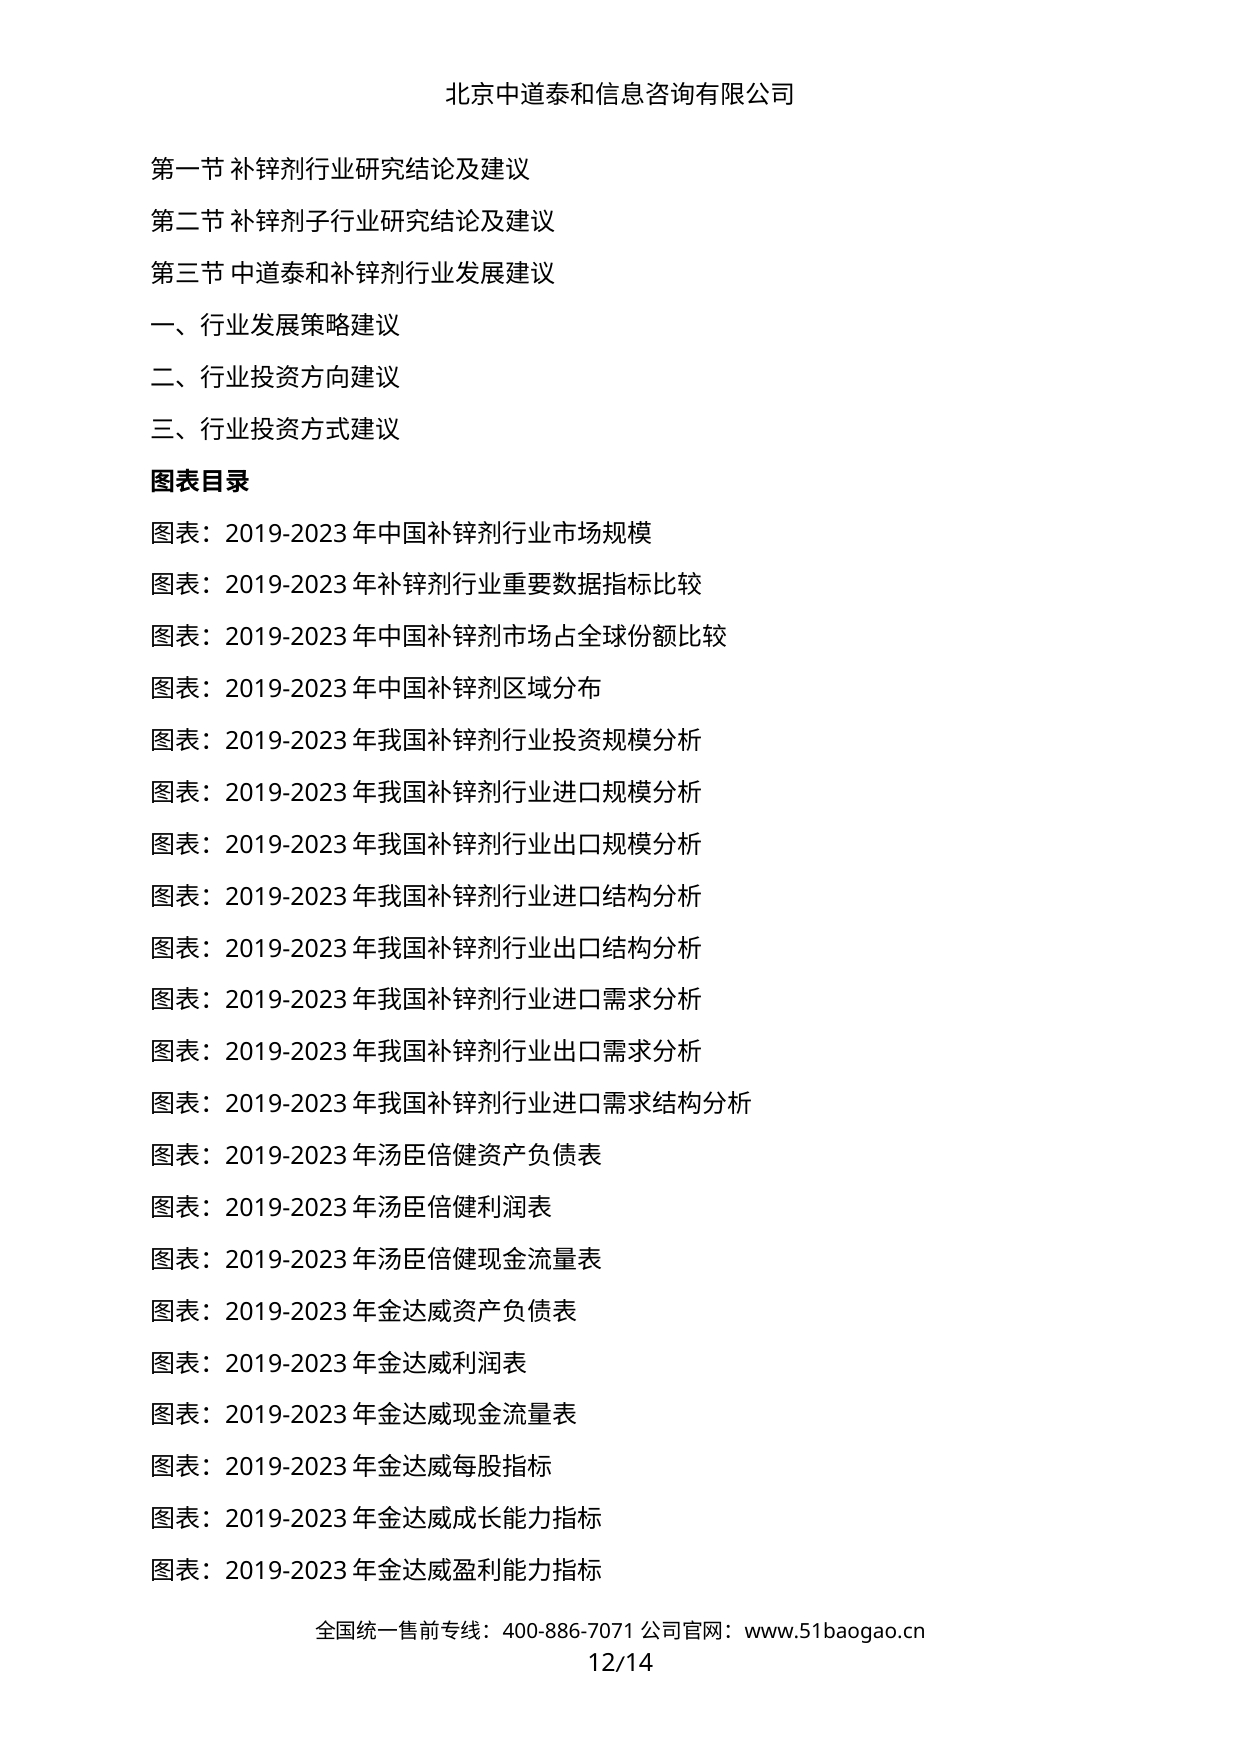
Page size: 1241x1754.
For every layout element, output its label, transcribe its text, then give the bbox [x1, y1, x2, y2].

text 图表：2019-2023年金达威每股指标 [150, 1447, 1090, 1483]
text 第三节 中道泰和补锌剂行业发展建议 [150, 254, 1090, 290]
text 图表：2019-2023年金达威资产负债表 [150, 1291, 1090, 1327]
text 图表：2019-2023年金达威成长能力指标 [150, 1499, 1090, 1535]
text 图表：2019-2023年金达威现金流量表 [150, 1395, 1090, 1431]
text 图表：2019-2023年我国补锌剂行业出口需求分析 [150, 1032, 1090, 1068]
text 图表：2019-2023年补锌剂行业重要数据指标比较 [150, 565, 1090, 601]
text 图表：2019-2023年我国补锌剂行业进口规模分析 [150, 772, 1090, 809]
text 图表：2019-2023年我国补锌剂行业出口结构分析 [150, 928, 1090, 964]
text 第二节 补锌剂子行业研究结论及建议 [150, 202, 1090, 238]
text 图表：2019-2023年中国补锌剂区域分布 [150, 669, 1090, 705]
text 图表：2019-2023年我国补锌剂行业出口规模分析 [150, 824, 1090, 861]
text 图表：2019-2023年汤臣倍健利润表 [150, 1187, 1090, 1224]
text 一、行业发展策略建议 [150, 306, 1090, 342]
text 三、行业投资方式建议 [150, 409, 1090, 446]
text 图表：2019-2023年金达威盈利能力指标 [150, 1551, 1090, 1587]
text 图表：2019-2023年中国补锌剂行业市场规模 [150, 513, 1090, 549]
text 图表：2019-2023年我国补锌剂行业进口需求结构分析 [150, 1084, 1090, 1120]
text 图表目录 [150, 461, 1090, 497]
text 图表：2019-2023年我国补锌剂行业进口需求分析 [150, 980, 1090, 1016]
text 图表：2019-2023年金达威利润表 [150, 1343, 1090, 1379]
text 第一节 补锌剂行业研究结论及建议 [150, 150, 1090, 186]
text 图表：2019-2023年汤臣倍健现金流量表 [150, 1239, 1090, 1276]
text 图表：2019-2023年汤臣倍健资产负债表 [150, 1136, 1090, 1172]
text 图表：2019-2023年我国补锌剂行业进口结构分析 [150, 876, 1090, 912]
text 图表：2019-2023年我国补锌剂行业投资规模分析 [150, 721, 1090, 757]
text 二、行业投资方向建议 [150, 357, 1090, 394]
text 图表：2019-2023年中国补锌剂市场占全球份额比较 [150, 617, 1090, 653]
